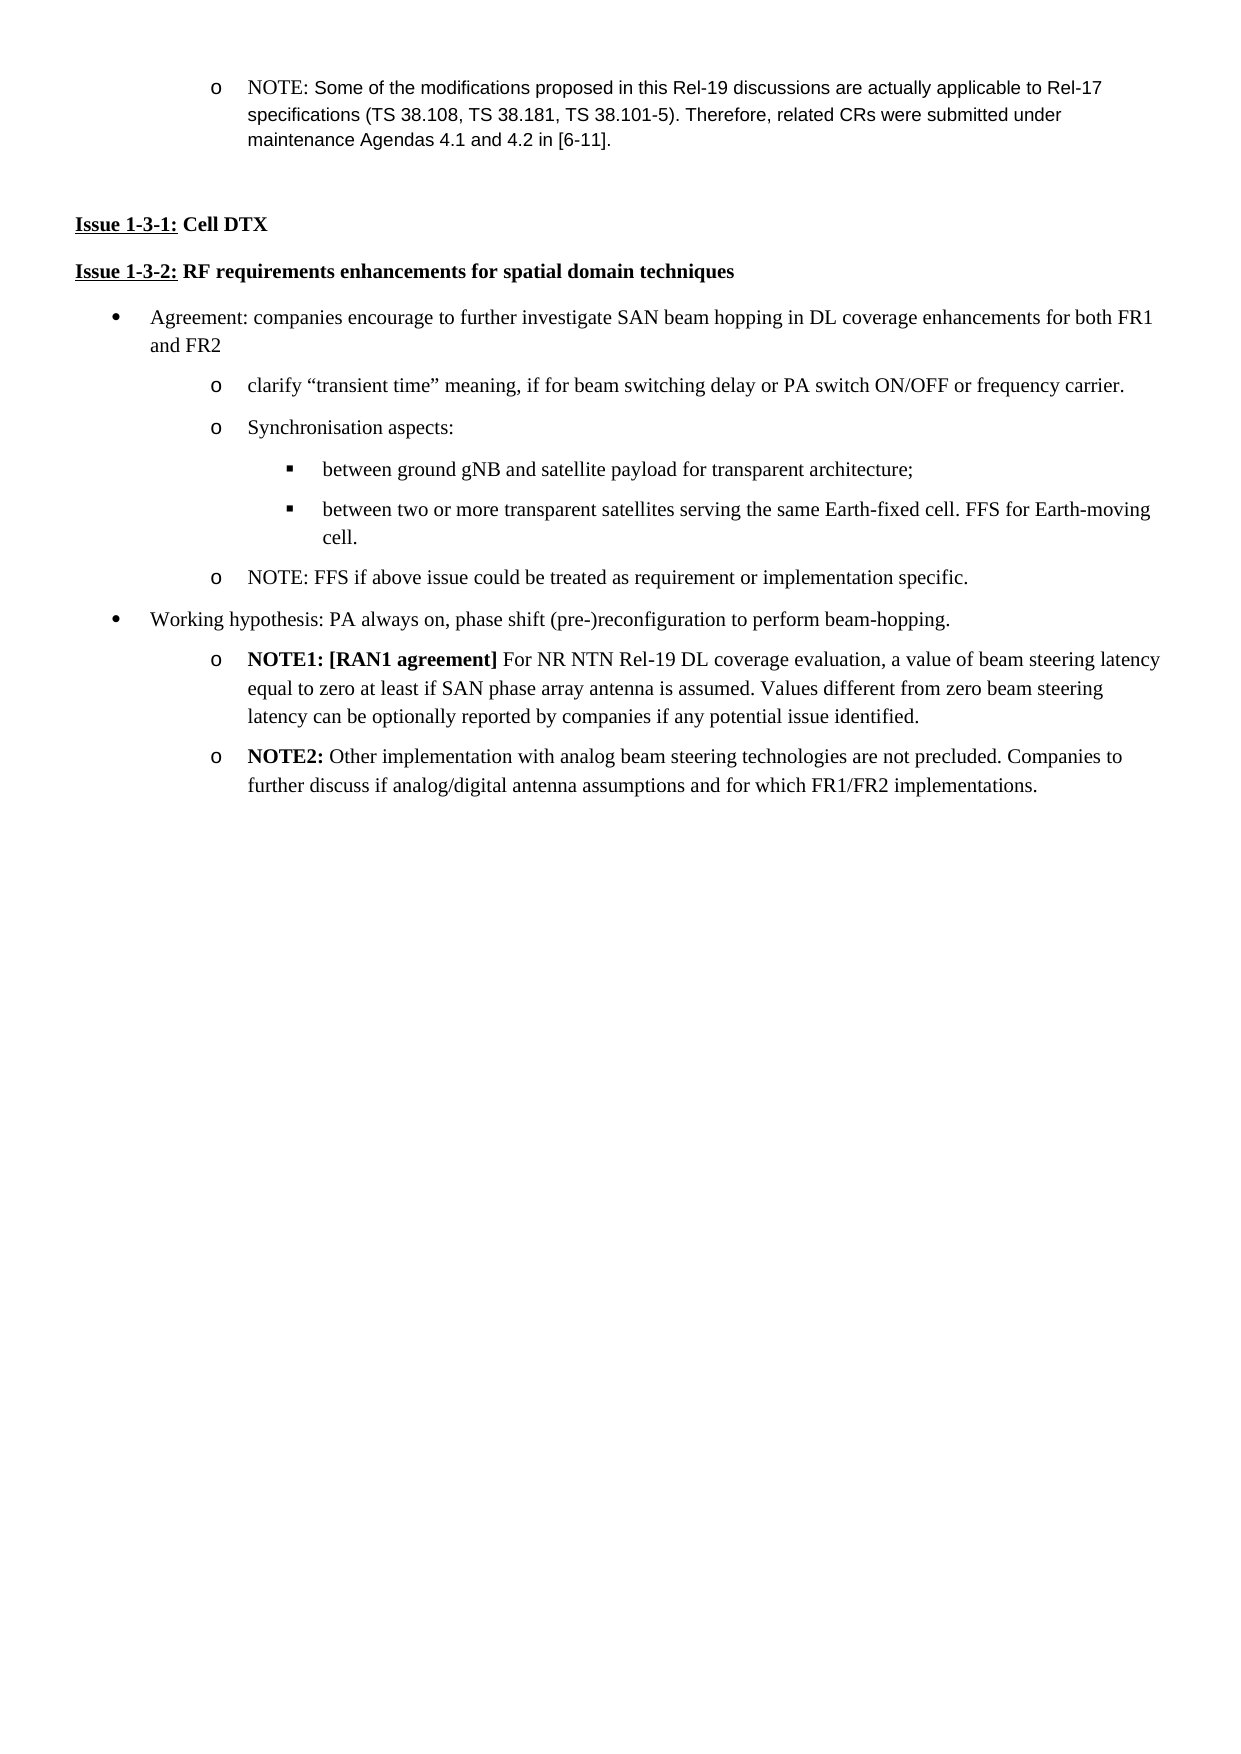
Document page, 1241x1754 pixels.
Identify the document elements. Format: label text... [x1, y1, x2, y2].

list NOTE: Some of the modifications proposed in this Rel-19 discussions are actually applicable to Rel-17 specifications (TS 38.108, TS 38.181, TS 38.101-5). Therefore, related CRs were submitted under maintenance Agendas 4.1 and 4.2 in [6-11]. [210, 75, 1165, 150]
list NOTE1: [RAN1 agreement] For NR NTN Rel-19 DL coverage evaluation, a value of beam steering latency equal to zero at least if SAN phase array antenna is assumed. Values different from zero beam steering latency can be optionally reported by companies if any potential issue identified. [210, 647, 1165, 728]
list NOTE: FFS if above issue could be treated as requirement or implementation specific. [210, 565, 1165, 591]
list Agreement: companies encourage to further investigate SAN beam hopping in DL coverage enhancements for both FR1 and FR2 [112, 305, 1165, 357]
list clarify “transient time” meaning, if for beam switching delay or PA switch ON/OFF or frequency carrier. [210, 373, 1165, 398]
text Issue 1-3-2: RF requirements enhancements for spatial domain techniques [75, 259, 1165, 283]
list Synchronisation aspects: [210, 415, 1165, 441]
list between ground gNB and satellite payload for transparent architecture; [285, 457, 1165, 481]
text Issue 1-3-1: Cell DTX [75, 212, 1165, 236]
list between two or more transparent satellites serving the same Earth-fixed cell. FFS for Earth-moving cell. [285, 497, 1165, 549]
list Working hypothesis: PA always on, phase shift (pre-)reconfiguration to perform beam-hopping. [112, 607, 1165, 631]
list NOTE2: Other implementation with analog beam steering technologies are not precluded. Companies to further discuss if analog/digital antenna assumptions and for which FR1/FR2 implementations. [210, 744, 1165, 797]
